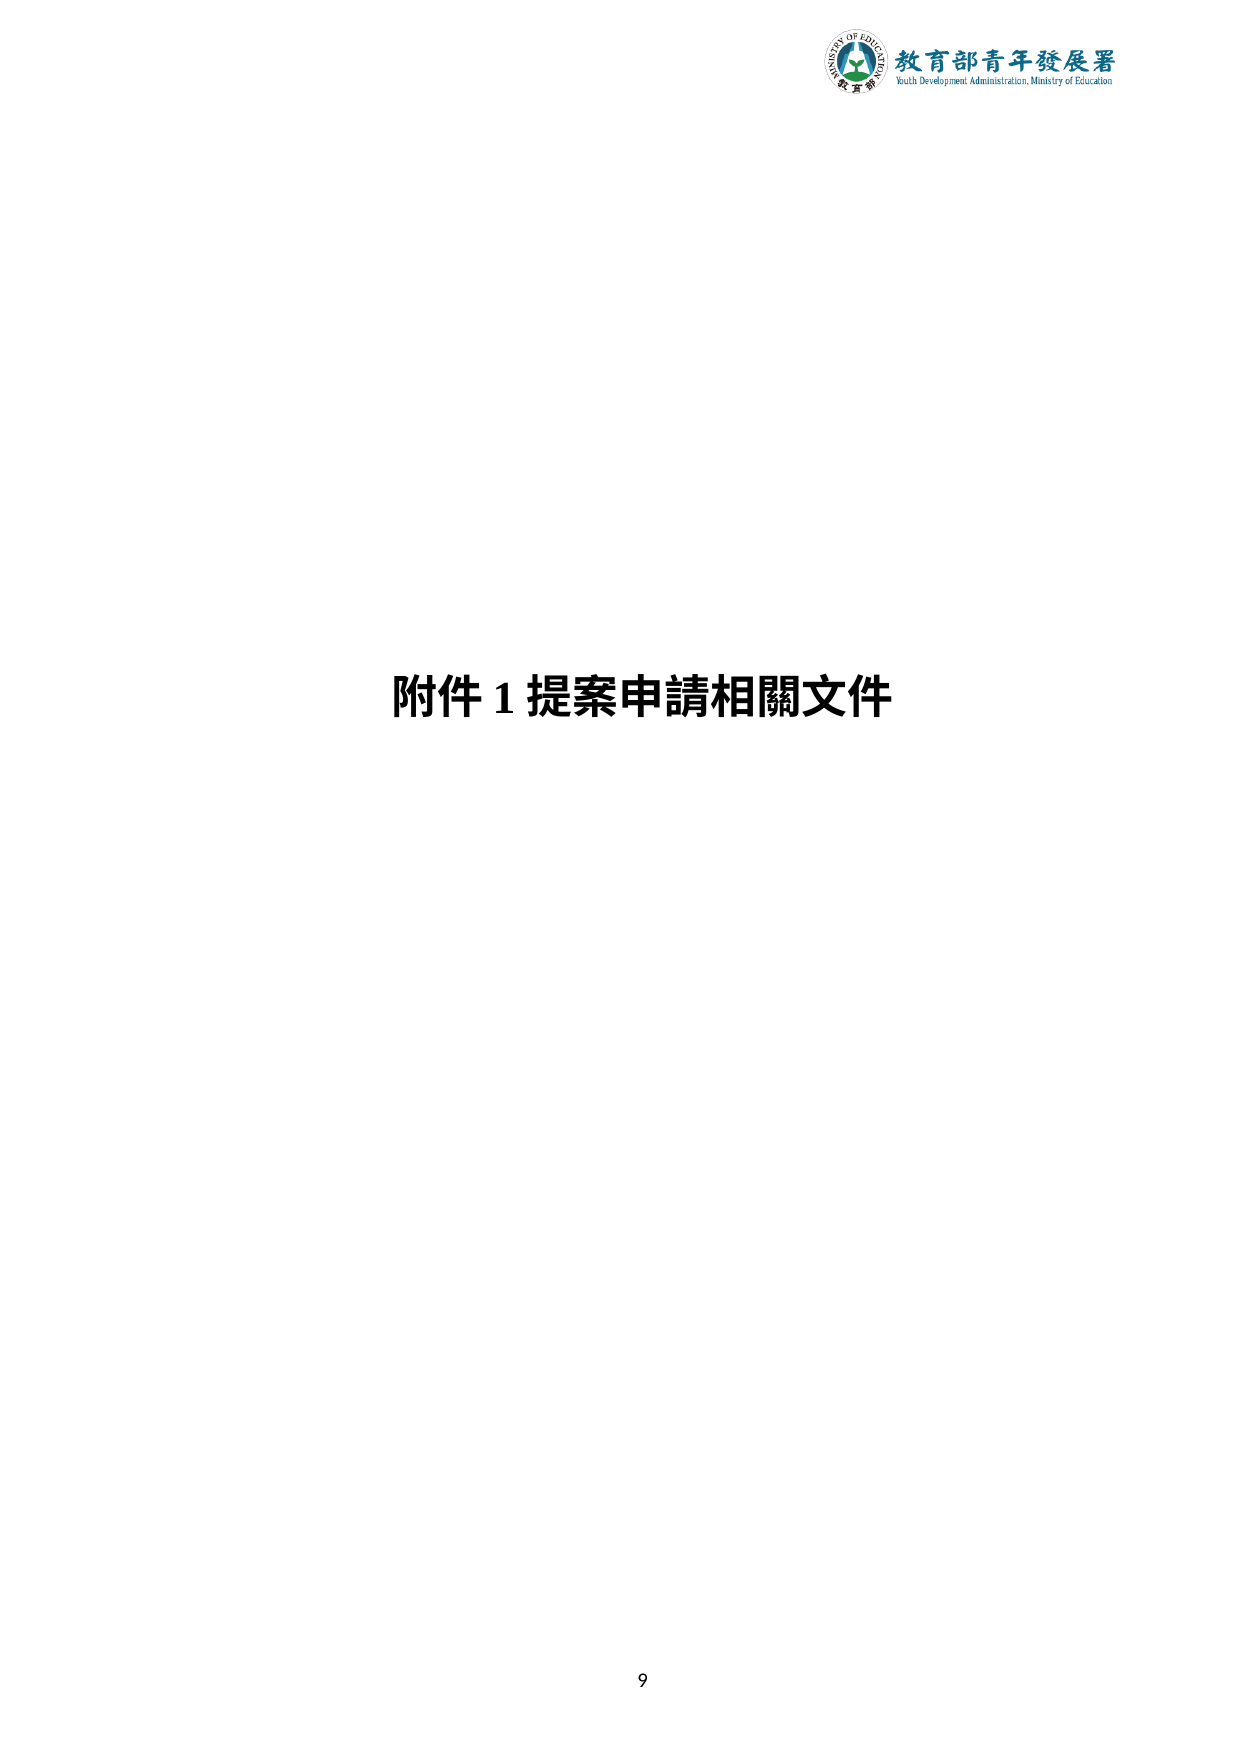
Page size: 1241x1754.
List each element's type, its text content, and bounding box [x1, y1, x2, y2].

subtitle 附件1 提案申請相關文件 [118, 661, 1166, 727]
picture [817, 25, 1121, 98]
